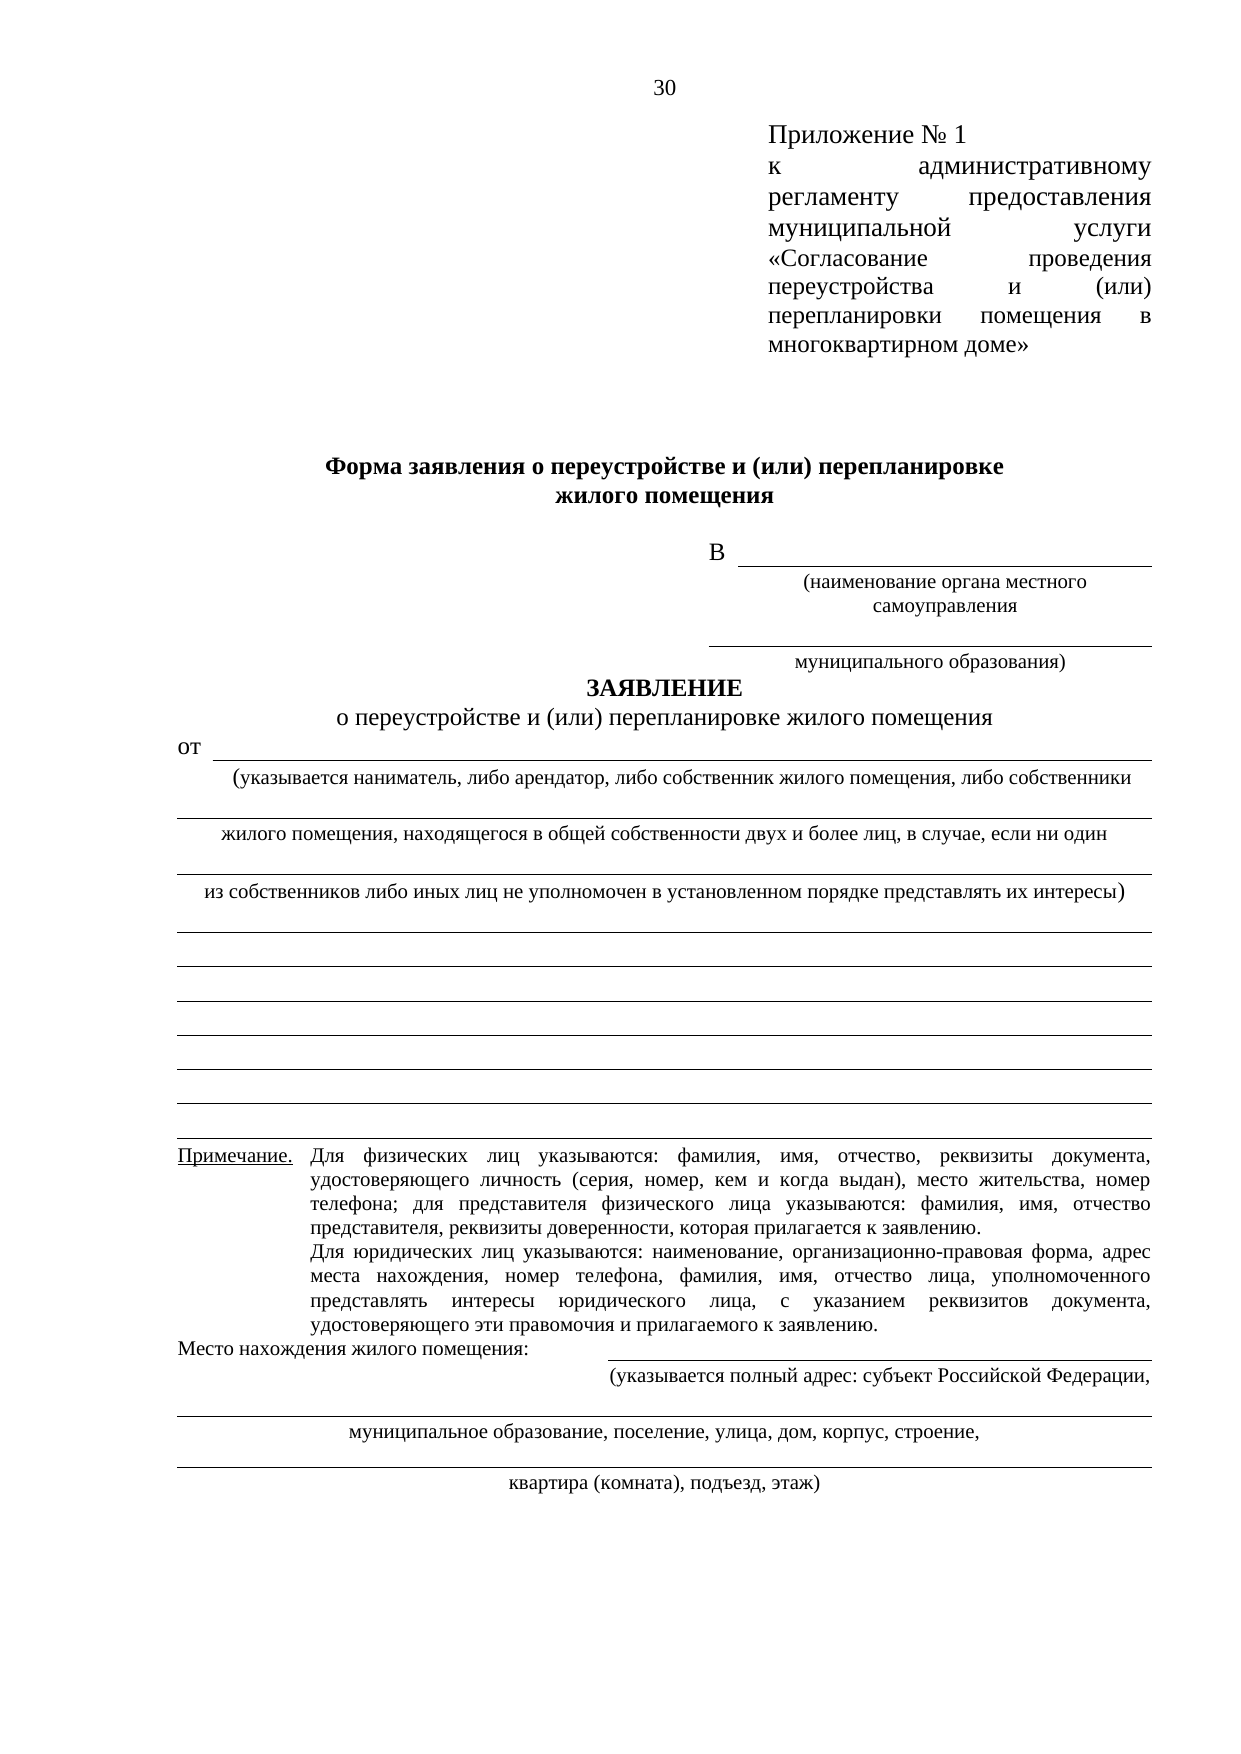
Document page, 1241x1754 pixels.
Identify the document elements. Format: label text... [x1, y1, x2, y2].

text (наименование органа местного самоуправления [738, 567, 1152, 617]
text (указывается наниматель, либо арендатор, либо собственник жилого помещения, либо собственники [213, 761, 1152, 789]
text Приложение № 1 [768, 118, 1152, 149]
text (указывается полный адрес: субъект Российской Федерации, [608, 1361, 1152, 1387]
text от [177, 731, 1152, 759]
text Место нахождения жилого помещения: [177, 1336, 1152, 1360]
text Примечание. Для физических лиц указываются: фамилия, имя, отчество, реквизиты документа, удостоверяющего личность (серия, номер, кем и когда выдан), место жительства, номер телефона; для представителя физического лица указываются: фамилия, имя, отчество представителя, реквизиты доверенности, которая прилагается к заявлению. [177, 1143, 1152, 1239]
text Для юридических лиц указываются: наименование, организационно-правовая форма, адрес места нахождения, номер телефона, фамилия, имя, отчество лица, уполномоченного представлять интересы юридического лица, с указанием реквизитов документа, удостоверяющего эти правомочия и прилагаемого к заявлению. [310, 1239, 1152, 1336]
text муниципальное образование, поселение, улица, дом, корпус, строение, [177, 1417, 1152, 1443]
text квартира (комната), подъезд, этаж) [177, 1468, 1152, 1494]
text муниципального образования) [709, 647, 1152, 673]
text из собственников либо иных лиц не уполномочен в установленном порядке представлять их интересы) [177, 875, 1152, 903]
text Форма заявления о переустройстве и (или) перепланировке жилого помещения [177, 451, 1152, 509]
text Заявление о переустройстве и (или) перепланировке жилого помещения [177, 673, 1152, 731]
text к административному регламенту предоставления муниципальной услуги «Согласование проведения переустройства и (или) перепланировки помещения в многоквартирном доме» [768, 149, 1152, 358]
text В [709, 537, 1152, 566]
text жилого помещения, находящегося в общей собственности двух и более лиц, в случае, если ни один [177, 819, 1152, 845]
